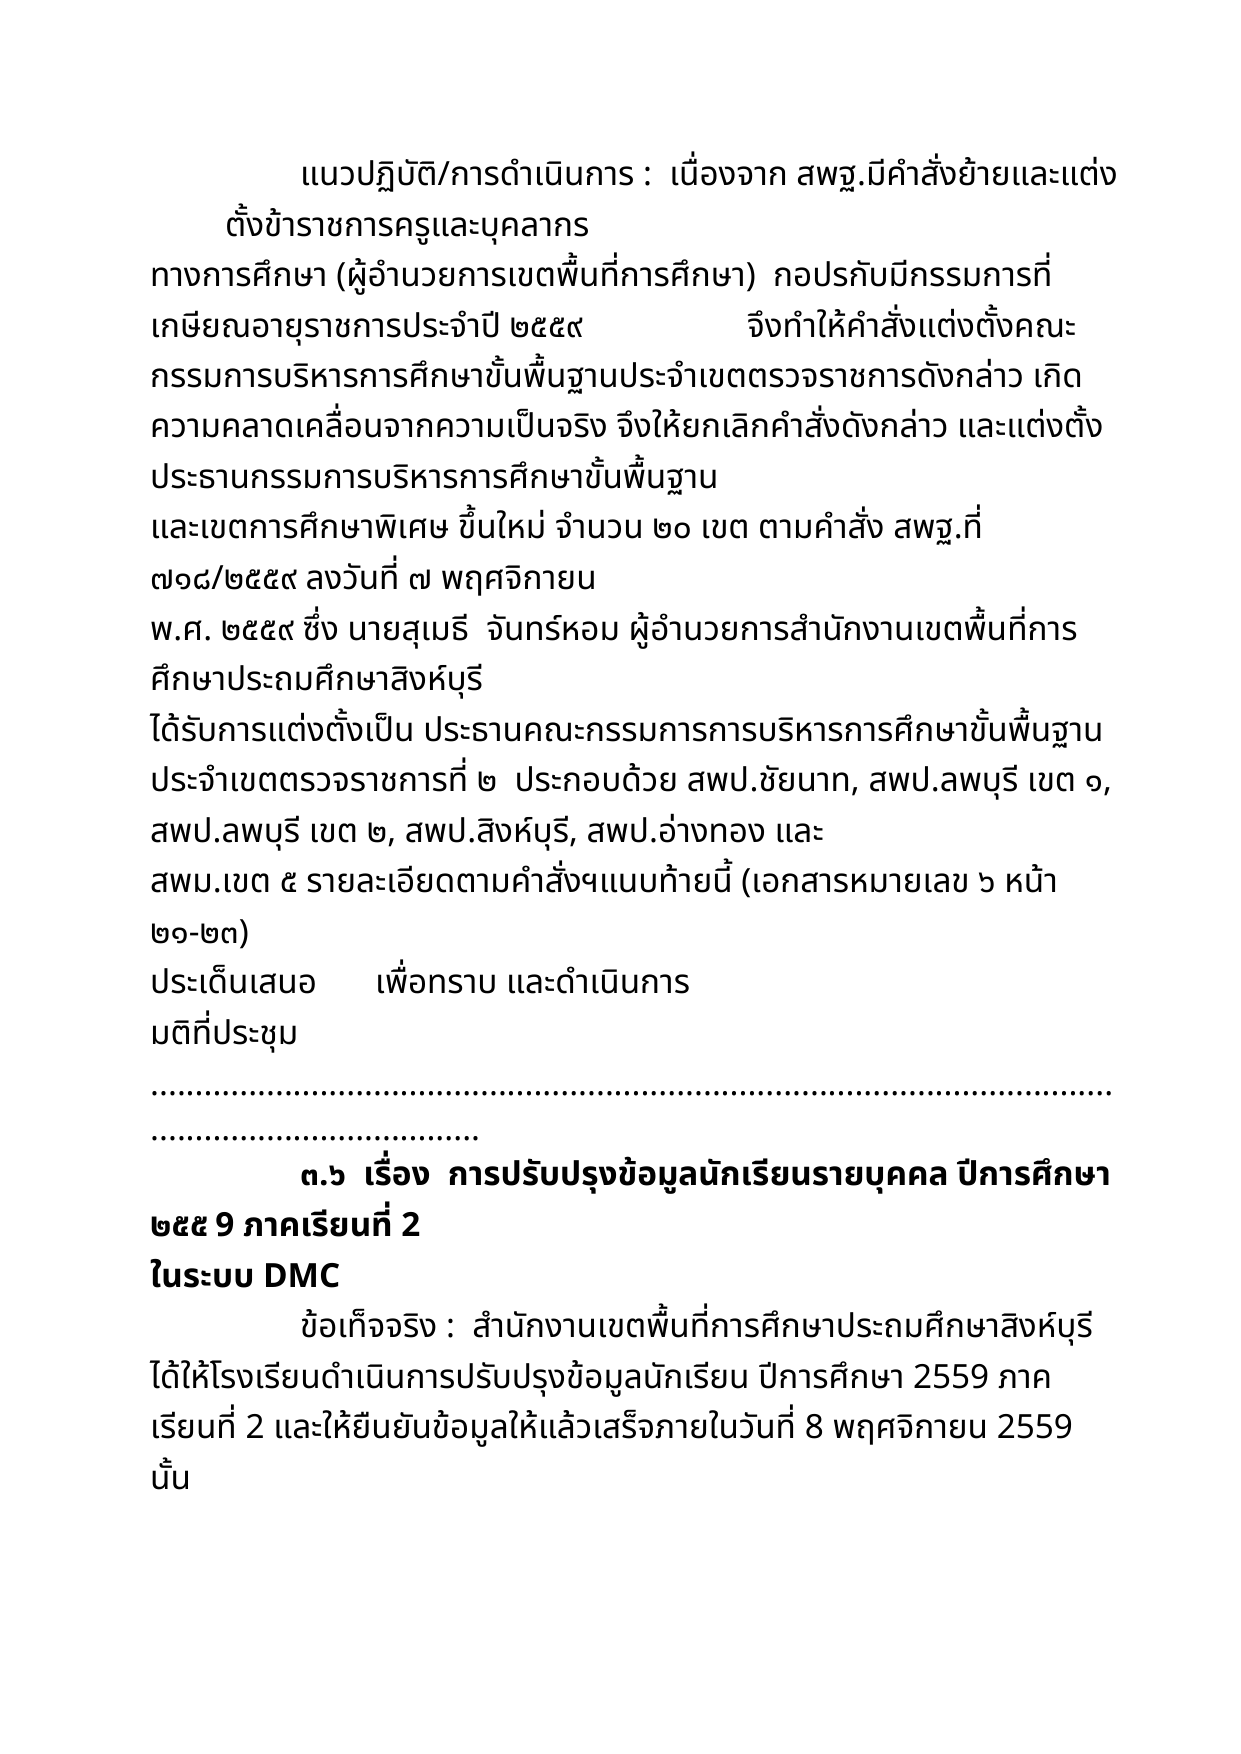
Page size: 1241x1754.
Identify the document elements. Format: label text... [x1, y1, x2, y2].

text ๓.๖ เรื่อง การปรับปรุงข้อมูลนักเรียนรายบุคคล ปีการศึกษา ๒๕๕9 ภาคเรียนที่ 2 [75, 1150, 1122, 1251]
text ทางการศึกษา (ผู้อำนวยการเขตพื้นที่การศึกษา) กอปรกับมีกรรมการที่เกษียณอายุราชการประจำปี ๒๕๕๙ จึงทำให้คำสั่งแต่งตั้งคณะกรรมการบริหารการศึกษาขั้นพื้นฐานประจำเขตตรวจราชการดังกล่าว เกิดความคลาดเคลื่อนจากความเป็นจริง จึงให้ยกเลิกคำสั่งดังกล่าว และแต่งตั้งประธานกรรมการบริหารการศึกษาขั้นพื้นฐาน [150, 251, 1122, 503]
text ในระบบ DMC [75, 1251, 1122, 1302]
text มติที่ประชุม ................................................................................................................................................. [150, 1009, 1122, 1150]
text ได้รับการแต่งตั้งเป็น ประธานคณะกรรมการการบริหารการศึกษาขั้นพื้นฐานประจำเขตตรวจราชการที่ ๒ ประกอบด้วย สพป.ชัยนาท, สพป.ลพบุรี เขต ๑, สพป.ลพบุรี เขต ๒, สพป.สิงห์บุรี, สพป.อ่างทอง และ [150, 706, 1122, 857]
text สพม.เขต ๕ รายละเอียดตามคำสั่งฯแนบท้ายนี้ (เอกสารหมายเลข ๖ หน้า ๒๑-๒๓) [150, 857, 1122, 958]
text ประเด็นเสนอ เพื่อทราบ และดำเนินการ [150, 958, 1122, 1009]
text พ.ศ. ๒๕๕๙ ซึ่ง นายสุเมธี จันทร์หอม ผู้อำนวยการสำนักงานเขตพื้นที่การศึกษาประถมศึกษาสิงห์บุรี [150, 604, 1122, 706]
text และเขตการศึกษาพิเศษ ขึ้นใหม่ จำนวน ๒๐ เขต ตามคำสั่ง สพฐ.ที่ ๗๑๘/๒๕๕๙ ลงวันที่ ๗ พฤศจิกายน [150, 503, 1122, 604]
text ข้อเท็จจริง : สำนักงานเขตพื้นที่การศึกษาประถมศึกษาสิงห์บุรี ได้ให้โรงเรียนดำเนินการปรับปรุงข้อมูลนักเรียน ปีการศึกษา 2559 ภาคเรียนที่ 2 และให้ยืนยันข้อมูลให้แล้วเสร็จภายในวันที่ 8 พฤศจิกายน 2559 นั้น [150, 1302, 1116, 1504]
text แนวปฏิบัติ/การดำเนินการ : เนื่องจาก สพฐ.มีคำสั่งย้ายและแต่งตั้งข้าราชการครูและบุคลากร [225, 150, 1122, 251]
